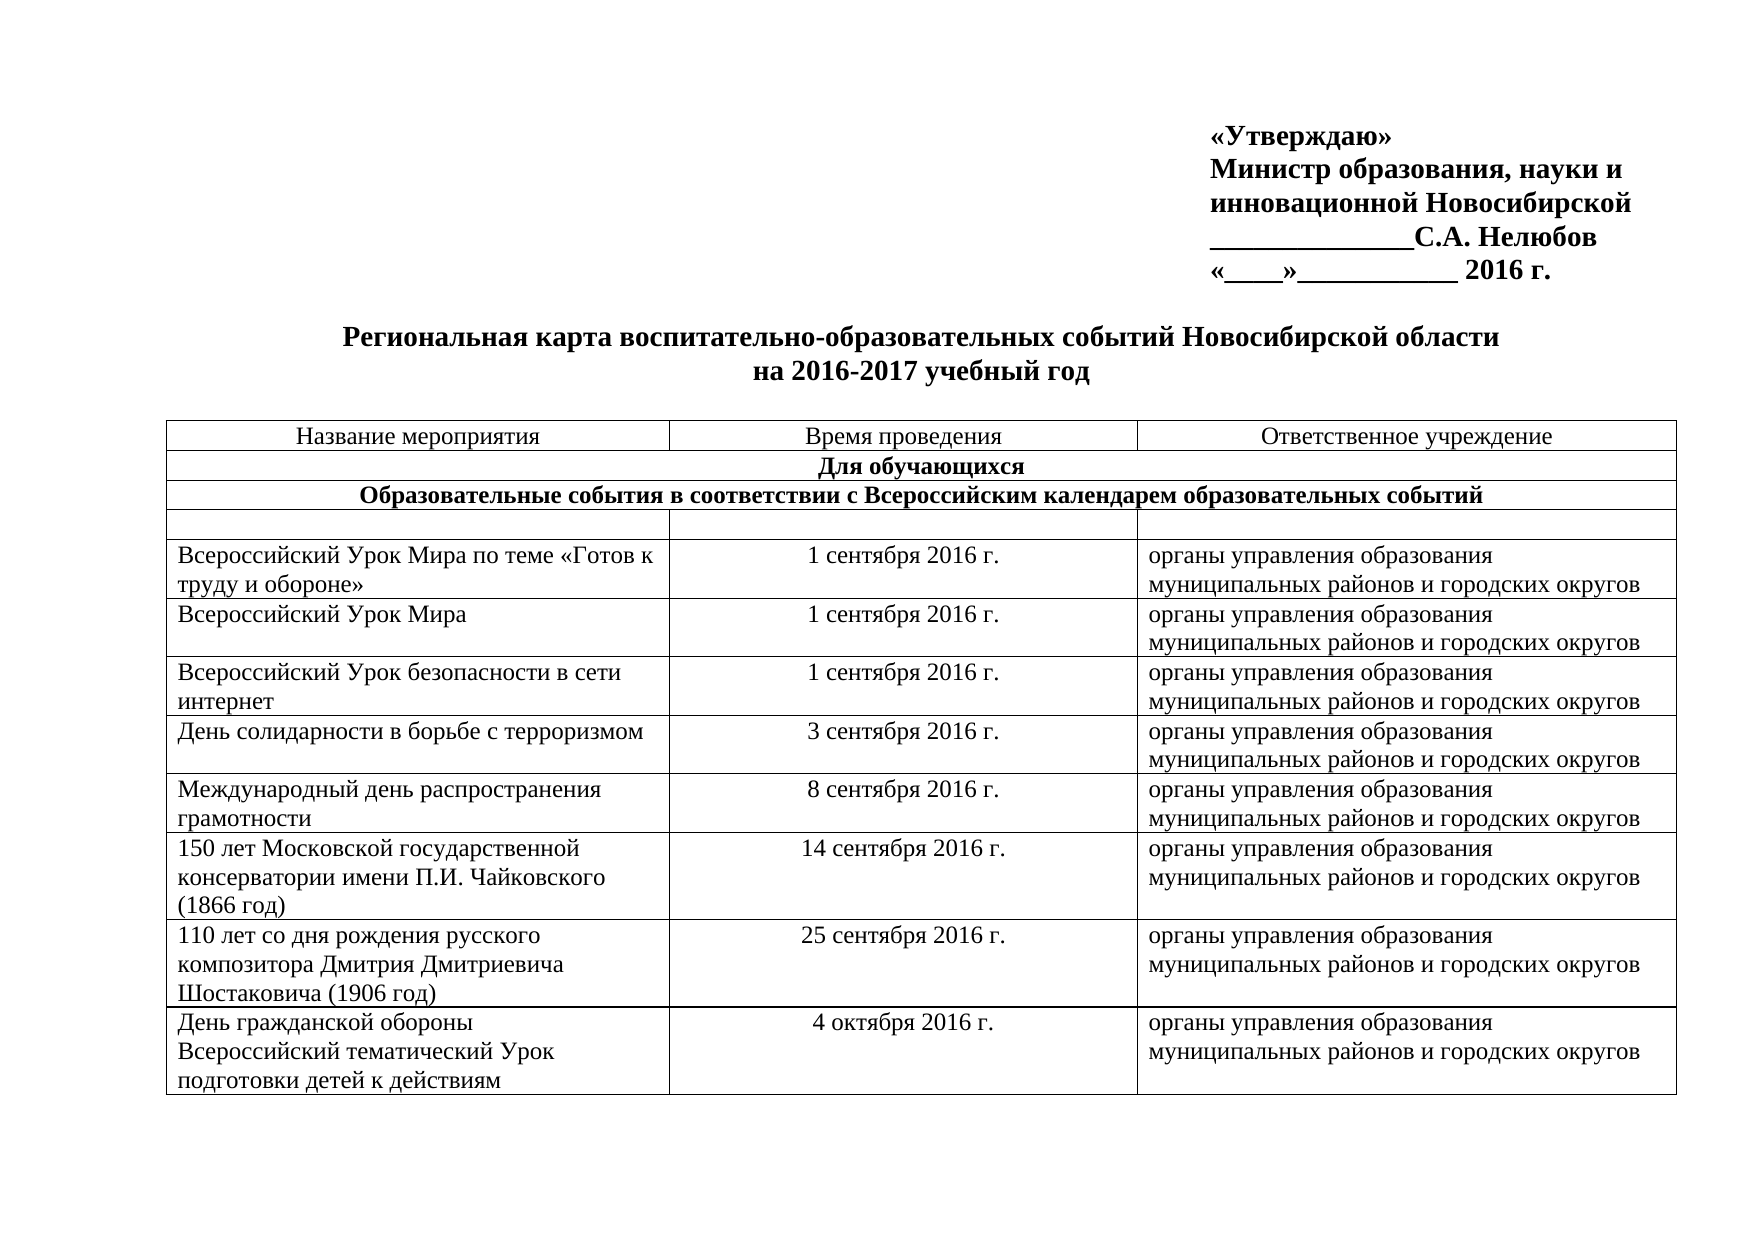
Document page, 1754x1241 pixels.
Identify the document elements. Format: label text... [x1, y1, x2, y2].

text инновационной Новосибирской [1210, 185, 1665, 219]
table_cell органы управления образования муниципальных районов и городских округов [1138, 540, 1676, 598]
table_cell [167, 510, 669, 539]
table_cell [1138, 1008, 1676, 1094]
table_cell 1 сентября 2016 г. [670, 540, 1137, 598]
table_cell Международный день распространения грамотности [167, 774, 669, 832]
text Региональная карта воспитательно-образовательных событий Новосибирской области [177, 319, 1665, 353]
table_header Название мероприятия [167, 421, 669, 450]
table_cell [670, 510, 1137, 539]
table_cell 1 сентября 2016 г. [670, 657, 1137, 715]
table_header Время проведения [670, 421, 1137, 450]
table_cell органы управления образования муниципальных районов и городских округов [1138, 716, 1676, 773]
table_cell День солидарности в борьбе с терроризмом [167, 716, 669, 773]
table_cell Образовательные события в соответствии с Всероссийским календарем образовательных событий [167, 481, 1676, 509]
table_header Ответственное учреждение [1138, 421, 1676, 450]
table_cell 150 лет Московской государственной консерватории имени П.И. Чайковского (1866 год) [167, 833, 669, 919]
text «Утверждаю» [1210, 118, 1665, 152]
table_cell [167, 1008, 669, 1094]
table_cell 1 сентября 2016 г. [670, 599, 1137, 656]
text ______________С.А. Нелюбов [1210, 219, 1665, 252]
text Министр образования, науки и [1210, 152, 1665, 185]
table_cell органы управления образования муниципальных районов и городских округов [1138, 920, 1676, 1006]
table_cell 3 сентября 2016 г. [670, 716, 1137, 773]
table_cell 8 сентября 2016 г. [670, 774, 1137, 832]
table_cell органы управления образования муниципальных районов и городских округов [1138, 833, 1676, 919]
table_cell [1138, 510, 1676, 539]
table_cell 14 сентября 2016 г. [670, 833, 1137, 919]
table_cell органы управления образования муниципальных районов и городских округов [1138, 599, 1676, 656]
table_cell органы управления образования муниципальных районов и городских округов [1138, 774, 1676, 832]
table_cell 110 лет со дня рождения русского композитора Дмитрия Дмитриевича Шостаковича (1906 год) [167, 920, 669, 1006]
text на 2016-2017 учебный год [177, 353, 1665, 386]
text «____»___________ 2016 г. [1210, 252, 1665, 286]
table_cell Всероссийский Урок Мира по теме «Готов к труду и обороне» [167, 540, 669, 598]
table_cell 25 сентября 2016 г. [670, 920, 1137, 1006]
table_cell органы управления образования муниципальных районов и городских округов [1138, 657, 1676, 715]
table_cell Всероссийский Урок безопасности в сети интернет [167, 657, 669, 715]
table_cell Всероссийский Урок Мира [167, 599, 669, 656]
table_cell 4 октября 2016 г. [670, 1008, 1137, 1094]
table_cell Для обучающихся [167, 451, 1676, 479]
